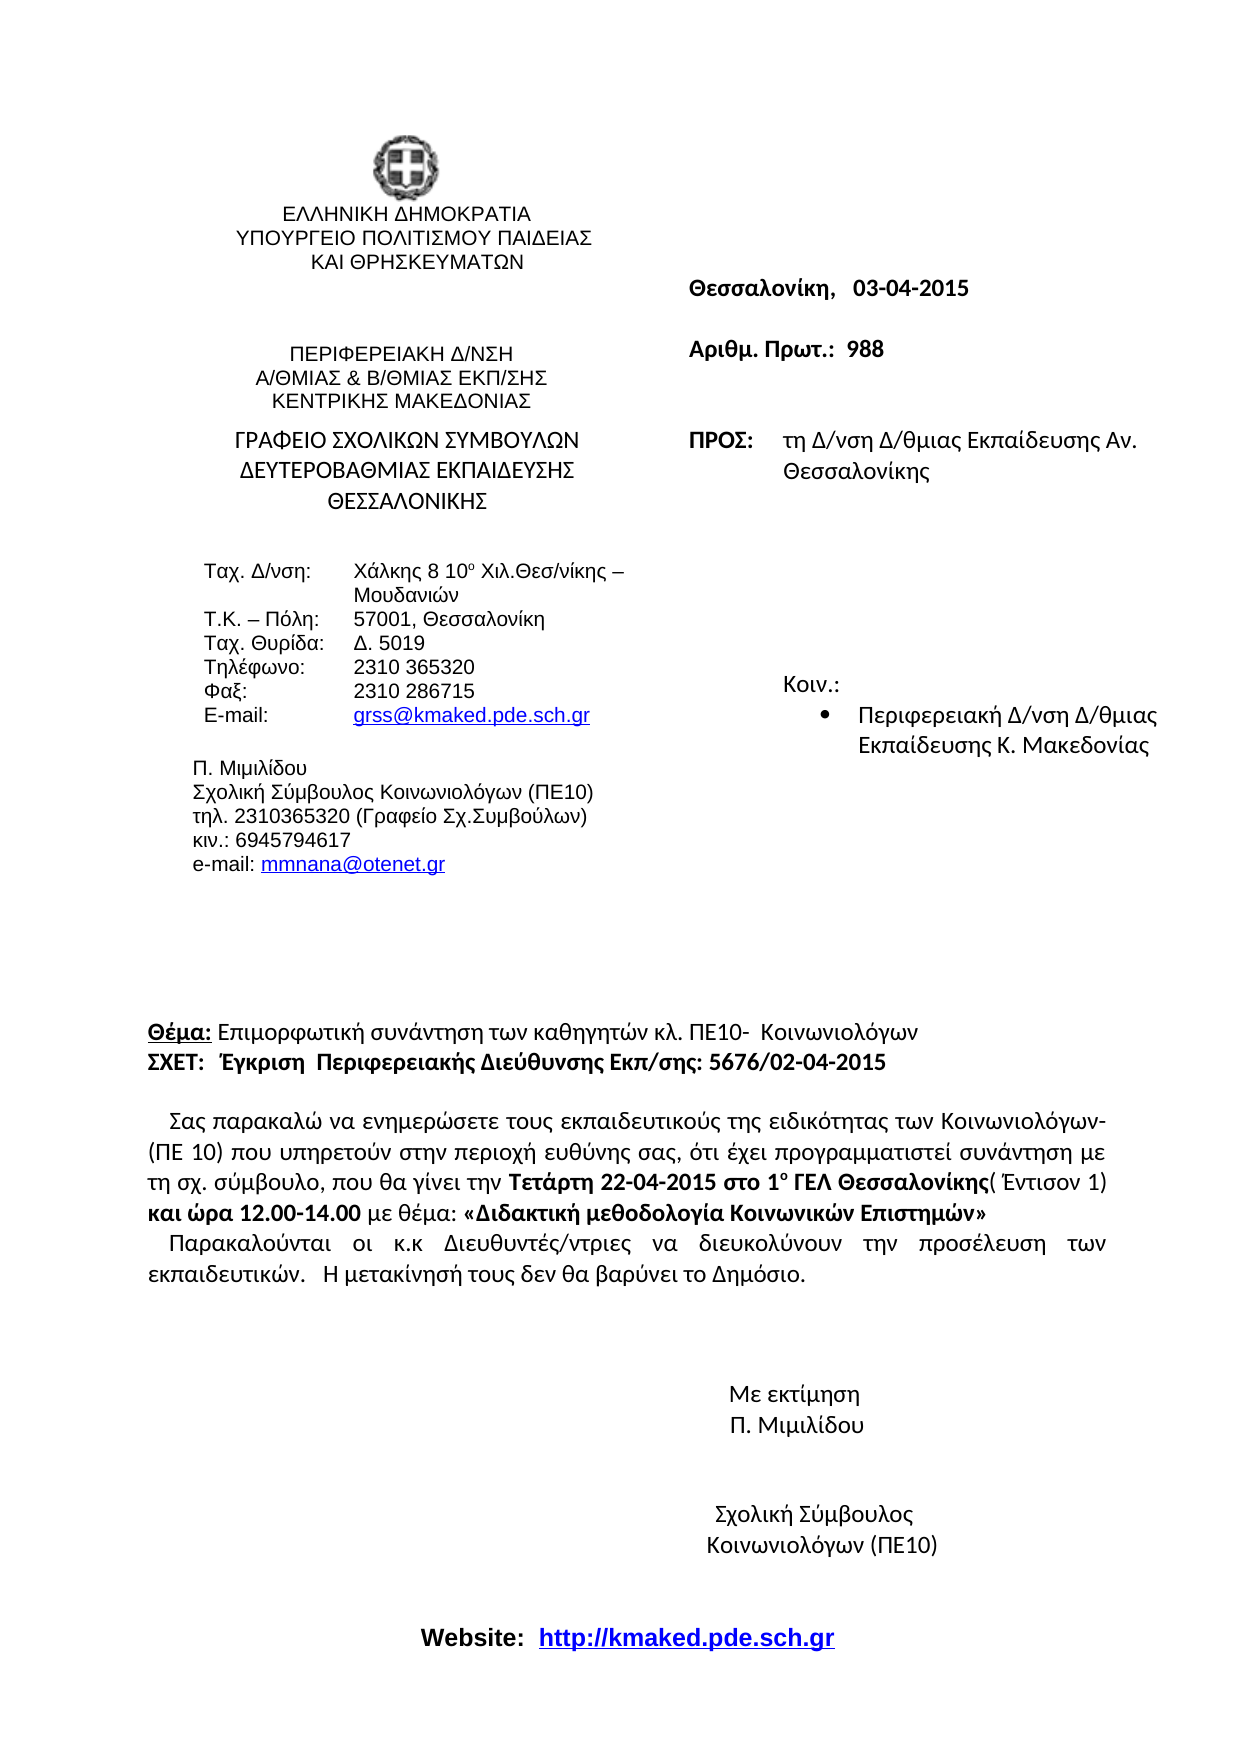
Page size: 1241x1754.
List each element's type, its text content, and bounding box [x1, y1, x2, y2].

text Με εκτίμηση [148, 1378, 1107, 1409]
text Σχολική Σύμβουλος [148, 1499, 1107, 1529]
text Σας παρακαλώ να ενημερώσετε τους εκπαιδευτικούς της ειδικότητας των Κοινωνιολόγων-(ΠΕ 10) που υπηρετούν στην περιοχή ευθύνης σας, ότι έχει προγραμματιστεί συνάντηση με τη σχ. σύμβουλο, που θα γίνει την Τετάρτη στο 1ο ΓΕΛ Θεσσαλονίκης( Έντισον 1) και ώρα 12.00-14.00 με θέμα: «Διδακτική μεθοδολογία Κοινωνικών Επιστημών» [148, 1105, 1107, 1227]
picture [372, 135, 440, 202]
text Θέμα: Επιμορφωτική συνάντηση των καθηγητών κλ. ΠΕ10- Κοινωνιολόγων [148, 1016, 1107, 1046]
text Π. Μιμιλίδου [148, 1409, 1107, 1439]
table_header [666, 89, 1215, 893]
table_header ΓΡΑΦΕΙΟ ΣΧΟΛΙΚΩΝ ΣΥΜΒΟΥΛΩΝ ΔΕΥΤΕΡΟΒΑΘΜΙΑΣ ΕΚΠΑΙΔΕΥΣΗΣ ΘΕΣΣΑΛΟΝΙΚΗΣ ----- [148, 89, 666, 893]
text Κοινωνιολόγων (ΠΕ10) [148, 1529, 1107, 1560]
text Παρακαλούνται οι κ.κ Διευθυντές/ντριες να διευκολύνουν την προσέλευση των εκπαιδευτικών. Η μετακίνησή τους δεν θα βαρύνει το Δημόσιο. [148, 1227, 1107, 1288]
text ΣΧΕΤ: Έγκριση Περιφερειακής Διεύθυνσης Εκπ/σης: 5676/ [148, 1046, 1107, 1077]
